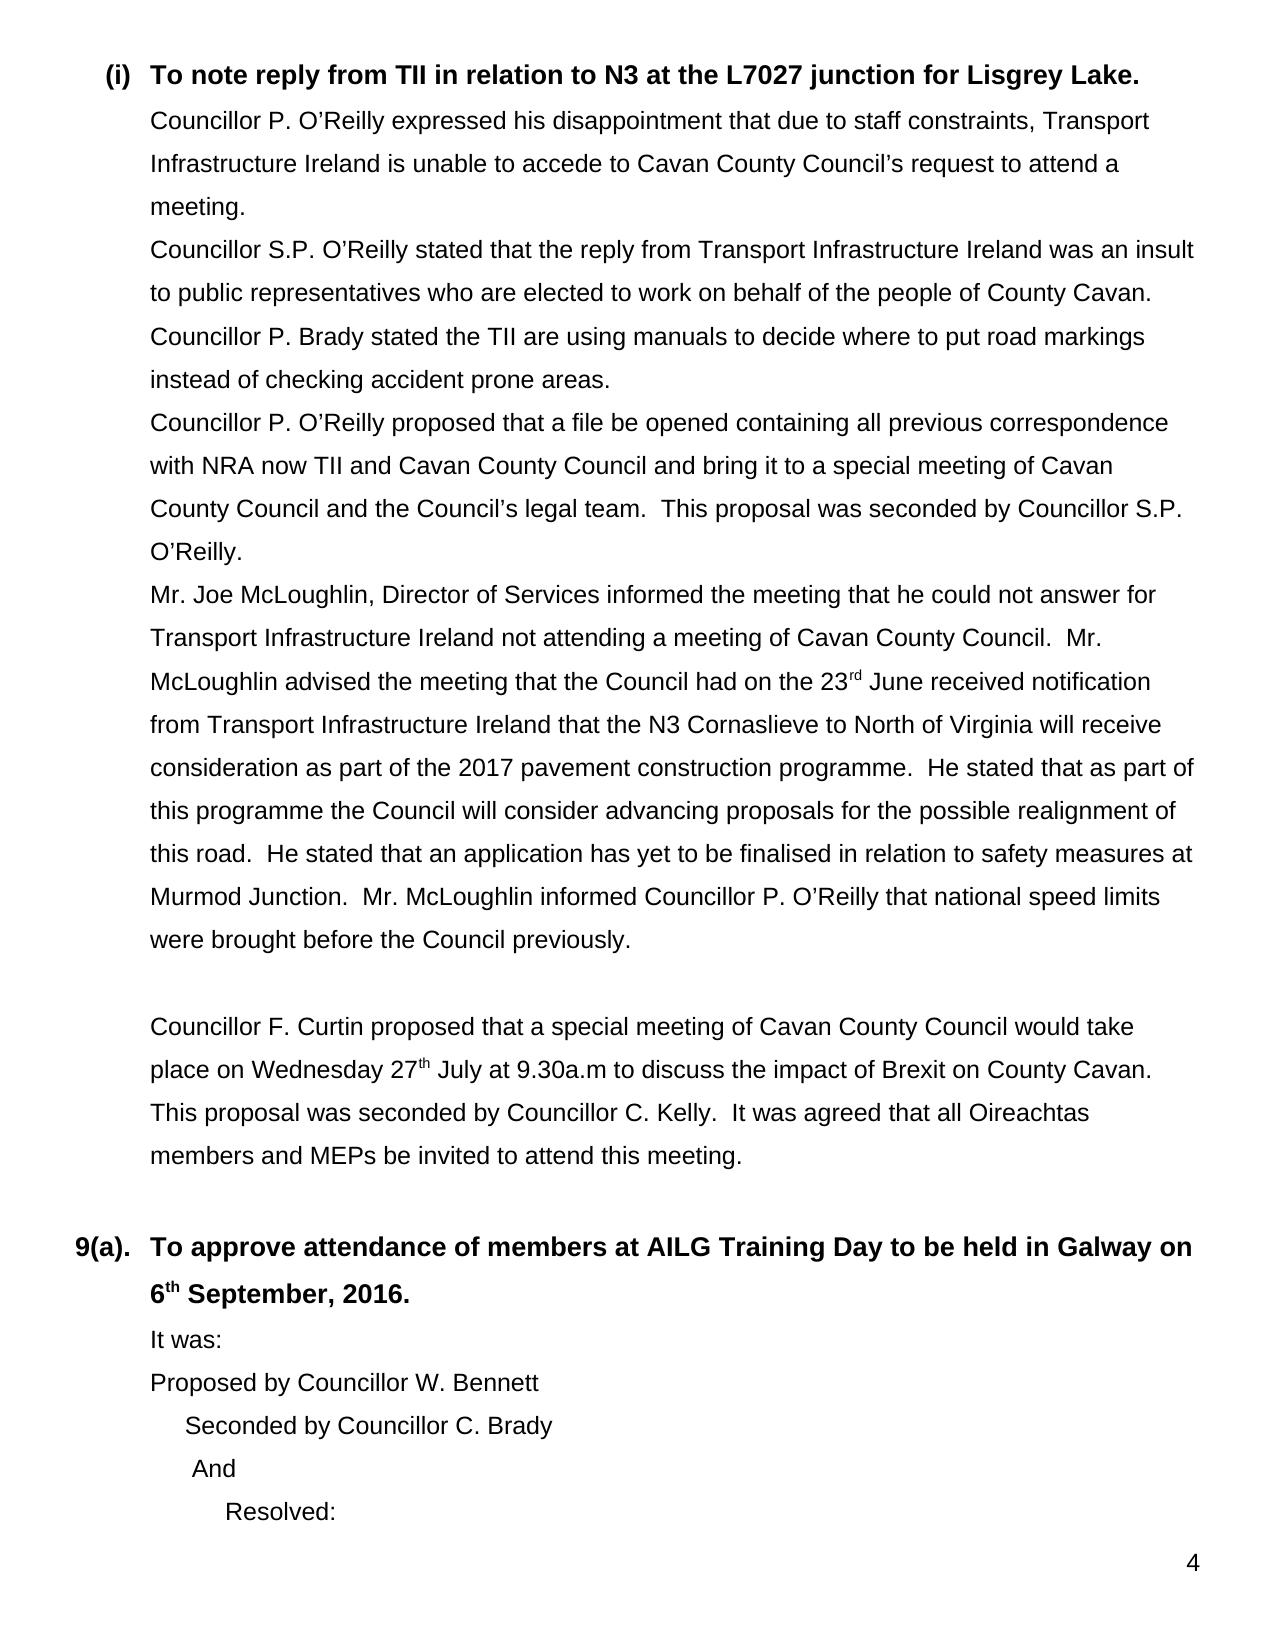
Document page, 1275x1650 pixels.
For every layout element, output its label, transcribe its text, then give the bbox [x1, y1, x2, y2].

text Councillor F. Curtin proposed that a special meeting of Cavan County Council would take place on Wednesday 27th July at 9.30a.m to discuss the impact of Brexit on County Cavan. This proposal was seconded by Councillor C. Kelly. It was agreed that all Oireachtas members and MEPs be invited to attend this meeting. [150, 1012, 1200, 1170]
text Proposed by Councillor W. Bennett [150, 1368, 1200, 1397]
text It was: [150, 1325, 1200, 1353]
text Mr. Joe McLoughlin, Director of Services informed the meeting that he could not answer for Transport Infrastructure Ireland not attending a meeting of Cavan County Council. Mr. McLoughlin advised the meeting that the Council had on the 23rd June received notification from Transport Infrastructure Ireland that the N3 Cornaslieve to North of Virginia will receive consideration as part of the 2017 pavement construction programme. He stated that as part of this programme the Council will consider advancing proposals for the possible realignment of this road. He stated that an application has yet to be finalised in relation to safety measures at Murmod Junction. Mr. McLoughlin informed Councillor P. O’Reilly that national speed limits were brought before the Council previously. [150, 580, 1200, 954]
text (i) To note reply from TII in relation to N3 at the L7027 junction for Lisgrey Lake. [75, 59, 1200, 90]
text 9(a). To approve attendance of members at AILG Training Day to be held in Galway on 6th September, 2016. [75, 1231, 1200, 1309]
text Councillor P. O’Reilly expressed his disappointment that due to staff constraints, Transport Infrastructure Ireland is unable to accede to Cavan County Council’s request to attend a meeting. [150, 106, 1200, 221]
text Councillor P. Brady stated the TII are using manuals to decide where to put road markings instead of checking accident prone areas. [150, 322, 1200, 393]
text Seconded by Councillor C. Brady [150, 1411, 1200, 1440]
text Resolved: [150, 1497, 1200, 1526]
text Councillor P. O’Reilly proposed that a file be opened containing all previous correspondence with NRA now TII and Cavan County Council and bring it to a special meeting of Cavan County Council and the Council’s legal team. This proposal was seconded by Councillor S.P. O’Reilly. [150, 408, 1200, 566]
text And [150, 1454, 1200, 1483]
text Councillor S.P. O’Reilly stated that the reply from Transport Infrastructure Ireland was an insult to public representatives who are elected to work on behalf of the people of County Cavan. [150, 235, 1200, 307]
